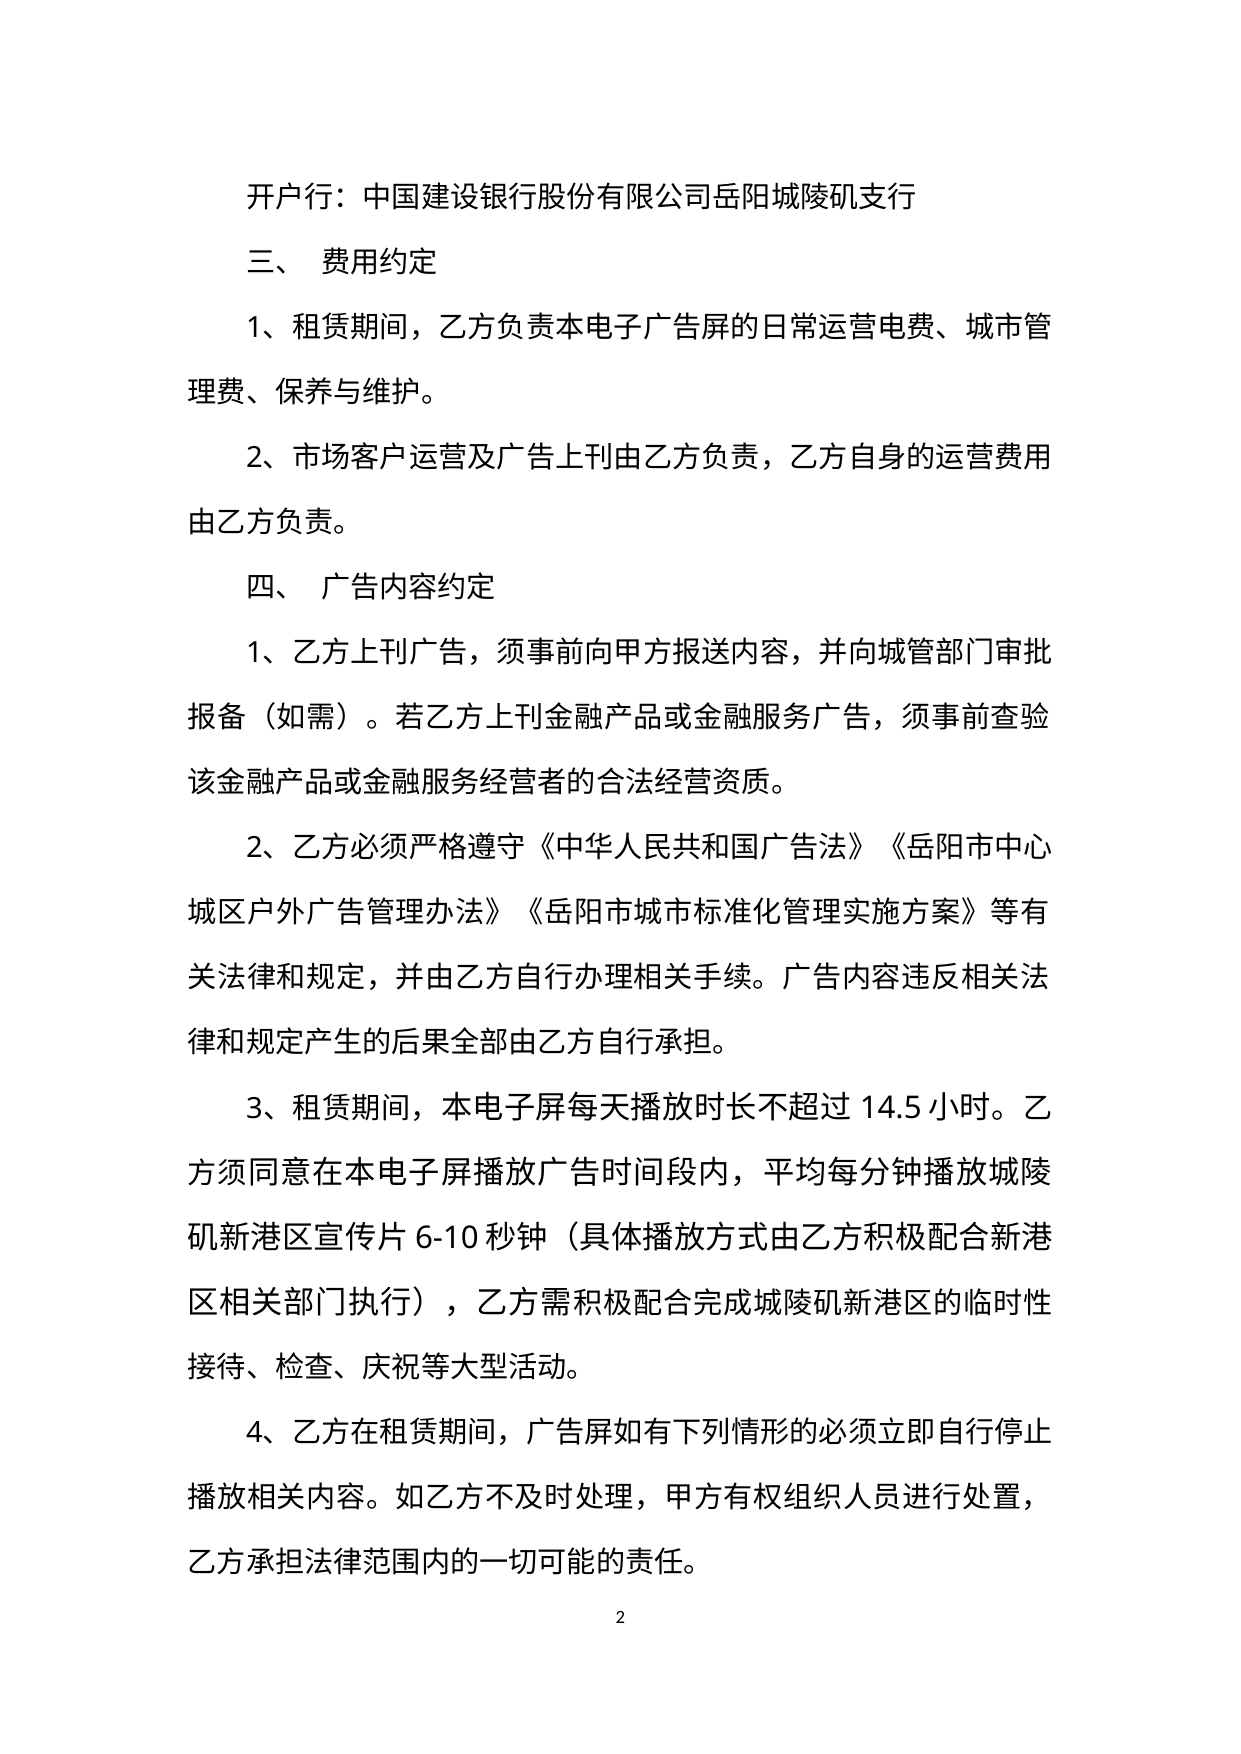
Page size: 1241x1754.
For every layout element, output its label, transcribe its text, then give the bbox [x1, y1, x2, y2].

text 2、市场客户运营及广告上刊由乙方负责，乙方自身的运营费用由乙方负责。 [187, 422, 1053, 552]
text 2、乙方必须严格遵守《中华人民共和国广告法》《岳阳市中心城区户外广告管理办法》《岳阳市城市标准化管理实施方案》等有关法律和规定，并由乙方自行办理相关手续。广告内容违反相关法律和规定产生的后果全部由乙方自行承担。 [187, 812, 1053, 1072]
text 1、租赁期间，乙方负责本电子广告屏的日常运营电费、城市管理费、保养与维护。 [187, 292, 1053, 422]
text 3、租赁期间，本电子屏每天播放时长不超过14.5小时。乙方须同意在本电子屏播放广告时间段内，平均每分钟播放城陵矶新港区宣传片6-10秒钟（具体播放方式由乙方积极配合新港区相关部门执行），乙方需积极配合完成城陵矶新港区的临时性接待、检查、庆祝等大型活动。 [187, 1072, 1053, 1397]
list 费用约定 [246, 227, 1053, 292]
list 广告内容约定 [246, 552, 1053, 617]
text 1、乙方上刊广告，须事前向甲方报送内容，并向城管部门审批报备（如需）。若乙方上刊金融产品或金融服务广告，须事前查验该金融产品或金融服务经营者的合法经营资质。 [187, 617, 1053, 812]
text 开户行：中国建设银行股份有限公司岳阳城陵矶支行 [187, 162, 1053, 227]
text 4、乙方在租赁期间，广告屏如有下列情形的必须立即自行停止播放相关内容。如乙方不及时处理，甲方有权组织人员进行处置，乙方承担法律范围内的一切可能的责任。 [187, 1397, 1053, 1592]
